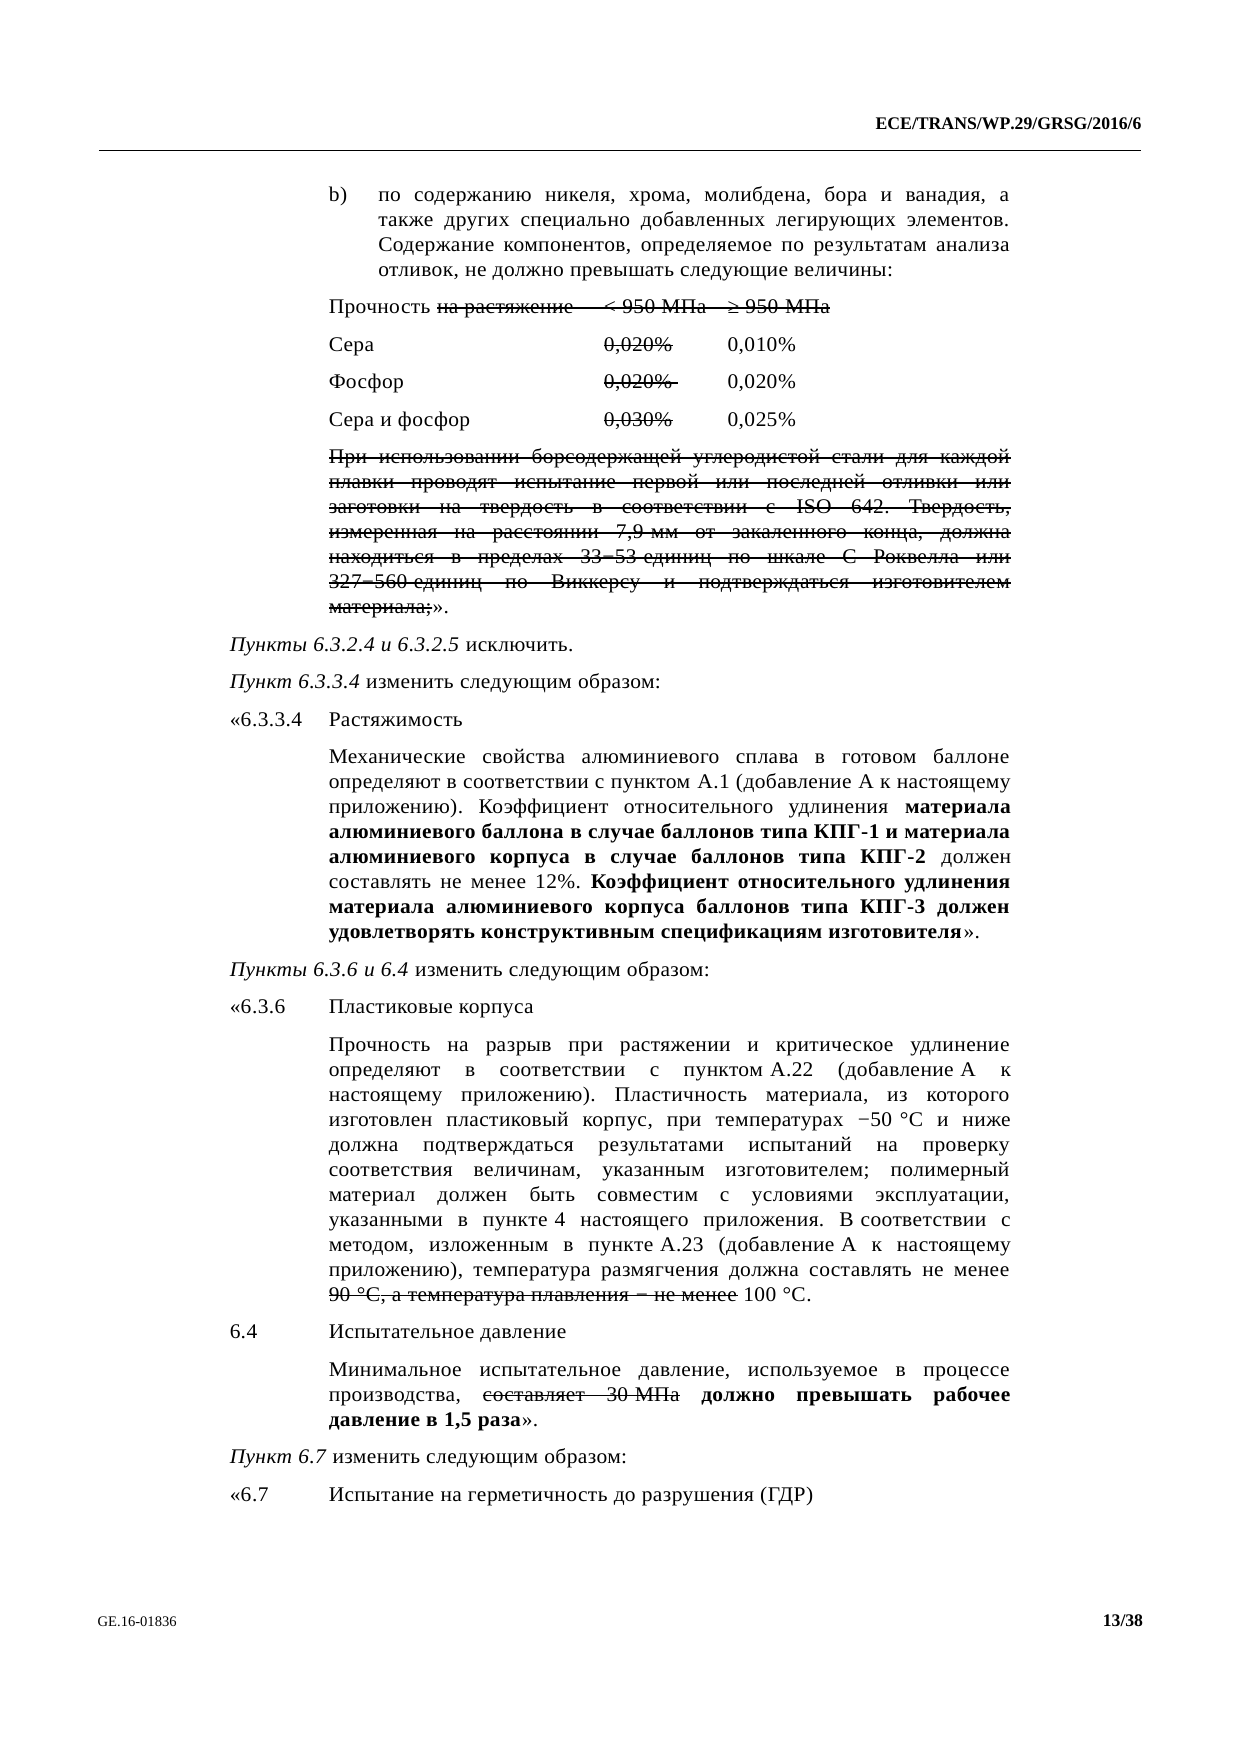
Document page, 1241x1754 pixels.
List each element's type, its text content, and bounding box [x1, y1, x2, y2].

text 6.4 Испытательное давление [229, 1319, 1011, 1344]
text b) по содержанию никеля, хрома, молибдена, бора и ванадия, а также других специально добавленных легирующих элементов. Содержание компонентов, определяемое по результатам анализа отливок, не должно превышать следующие величины: [328, 181, 1011, 281]
text Пункт 6.7 изменить следующим образом: [229, 1444, 1011, 1469]
text При использовании борсодержащей углеродистой стали для каждой плавки проводят испытание первой или последней отливки или заготовки на твердость в соответствии с ISO 642. Твердость, измеренная на расстоянии 7,9 мм от закаленного конца, должна находиться в пределах 33−53 единиц по шкале С Роквелла или 327−560 единиц по Виккерсу и подтверждаться изготовителем материала;». [328, 583, 1011, 619]
text Механические свойства алюминиевого сплава в готовом баллоне определяют в соответствии с пунктом A.1 (добавление A к настоящему приложению). Коэффициент относительного удлинения материала алюминиевого баллона в случае баллонов типа КПГ-1 и материала алюминиевого корпуса в случае баллонов типа КПГ-2 должен составлять не менее 12%. Коэффициент относительного удлинения материала алюминиевого корпуса баллонов типа КПГ-3 должен удовлетворять конструктивным спецификациям изготовителя». [328, 744, 1011, 944]
text Прочность на разрыв при растяжении и критическое удлинение определяют в соответствии с пунктом A.22 (добавление A к настоящему приложению). Пластичность материала, из которого изготовлен пластиковый корпус, при температурах −50 °C и ниже должна подтверждаться результатами испытаний на проверку соответствия величинам, указанным изготовителем; полимерный материал должен быть совместим с условиями эксплуатации, указанными в пункте 4 настоящего приложения. В соответствии с методом, изложенным в пункте A.23 (добавление A к настоящему приложению), температура размягчения должна составлять не менее 90 °C, а температура плавления − не менее 100 °C. [328, 1031, 1011, 1306]
text Сера 0,020% 0,010% [328, 331, 1011, 356]
text Минимальное испытательное давление, используемое в процессе производства, составляет 30 МПа должно превышать рабочее давление в 1,5 раза». [328, 1356, 1011, 1431]
text Пункт 6.3.3.4 изменить следующим образом: [229, 669, 1011, 694]
text «6.7 Испытание на герметичность до разрушения (ГДР) [229, 1481, 1011, 1506]
text Прочность на растяжение < 950 МПа ≥ 950 МПа [328, 294, 1011, 319]
text Пункты 6.3.6 и 6.4 изменить следующим образом: [229, 956, 1011, 981]
text «6.3.6 Пластиковые корпуса [229, 994, 1011, 1019]
text Сера и фосфор 0,030% 0,025% [328, 406, 1011, 431]
text Фосфор 0,020% 0,020% [328, 369, 1011, 394]
text Пункты 6.3.2.4 и 6.3.2.5 исключить. [229, 631, 1011, 656]
text «6.3.3.4 Растяжимость [229, 706, 1011, 731]
